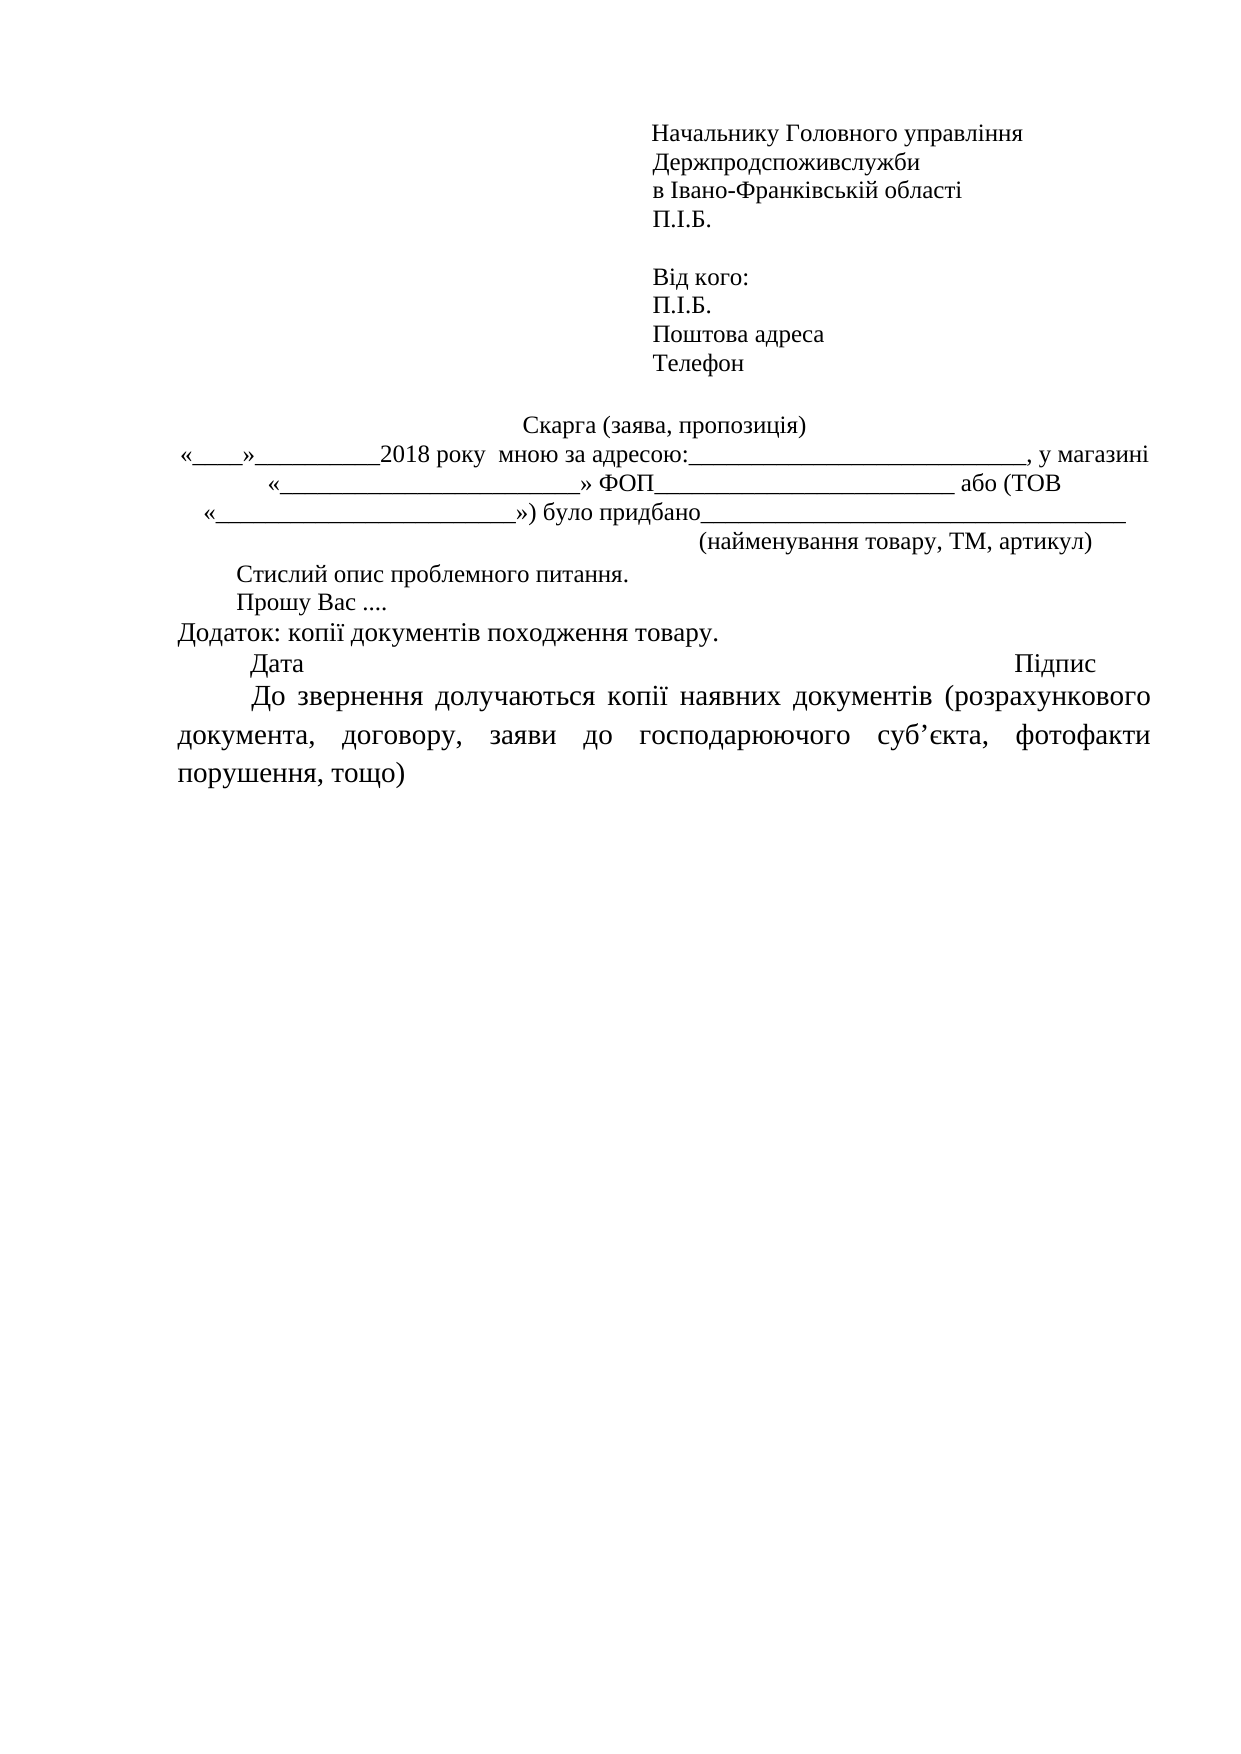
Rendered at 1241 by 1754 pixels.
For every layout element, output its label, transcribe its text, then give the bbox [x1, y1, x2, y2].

text Прошу Вас .... Додаток: копії документів походження товару. [177, 587, 1152, 647]
text П.І.Б. Від кого: П.І.Б. Поштова адреса Телефон [177, 204, 1152, 377]
text в Івано-Франківській області [177, 176, 1152, 204]
text Стислий опис проблемного питання. [177, 559, 1152, 587]
text Начальнику Головного управління Держпродспоживслужби [177, 118, 1152, 176]
text До звернення долучаються копії наявних документів (розрахункового документа, договору, заяви до господарюючого суб’єкта, фотофакти порушення, тощо) [177, 678, 1152, 789]
text Скарга (заява, пропозиція) «____»__________2018 року мною за адресою:___________________________, у магазині «________________________» ФОП________________________ або (ТОВ «________________________») було придбано__________________________________ [177, 377, 1152, 526]
text Дата Підпис [177, 647, 1152, 678]
text (найменування товару, ТМ, артикул) [177, 526, 1152, 554]
